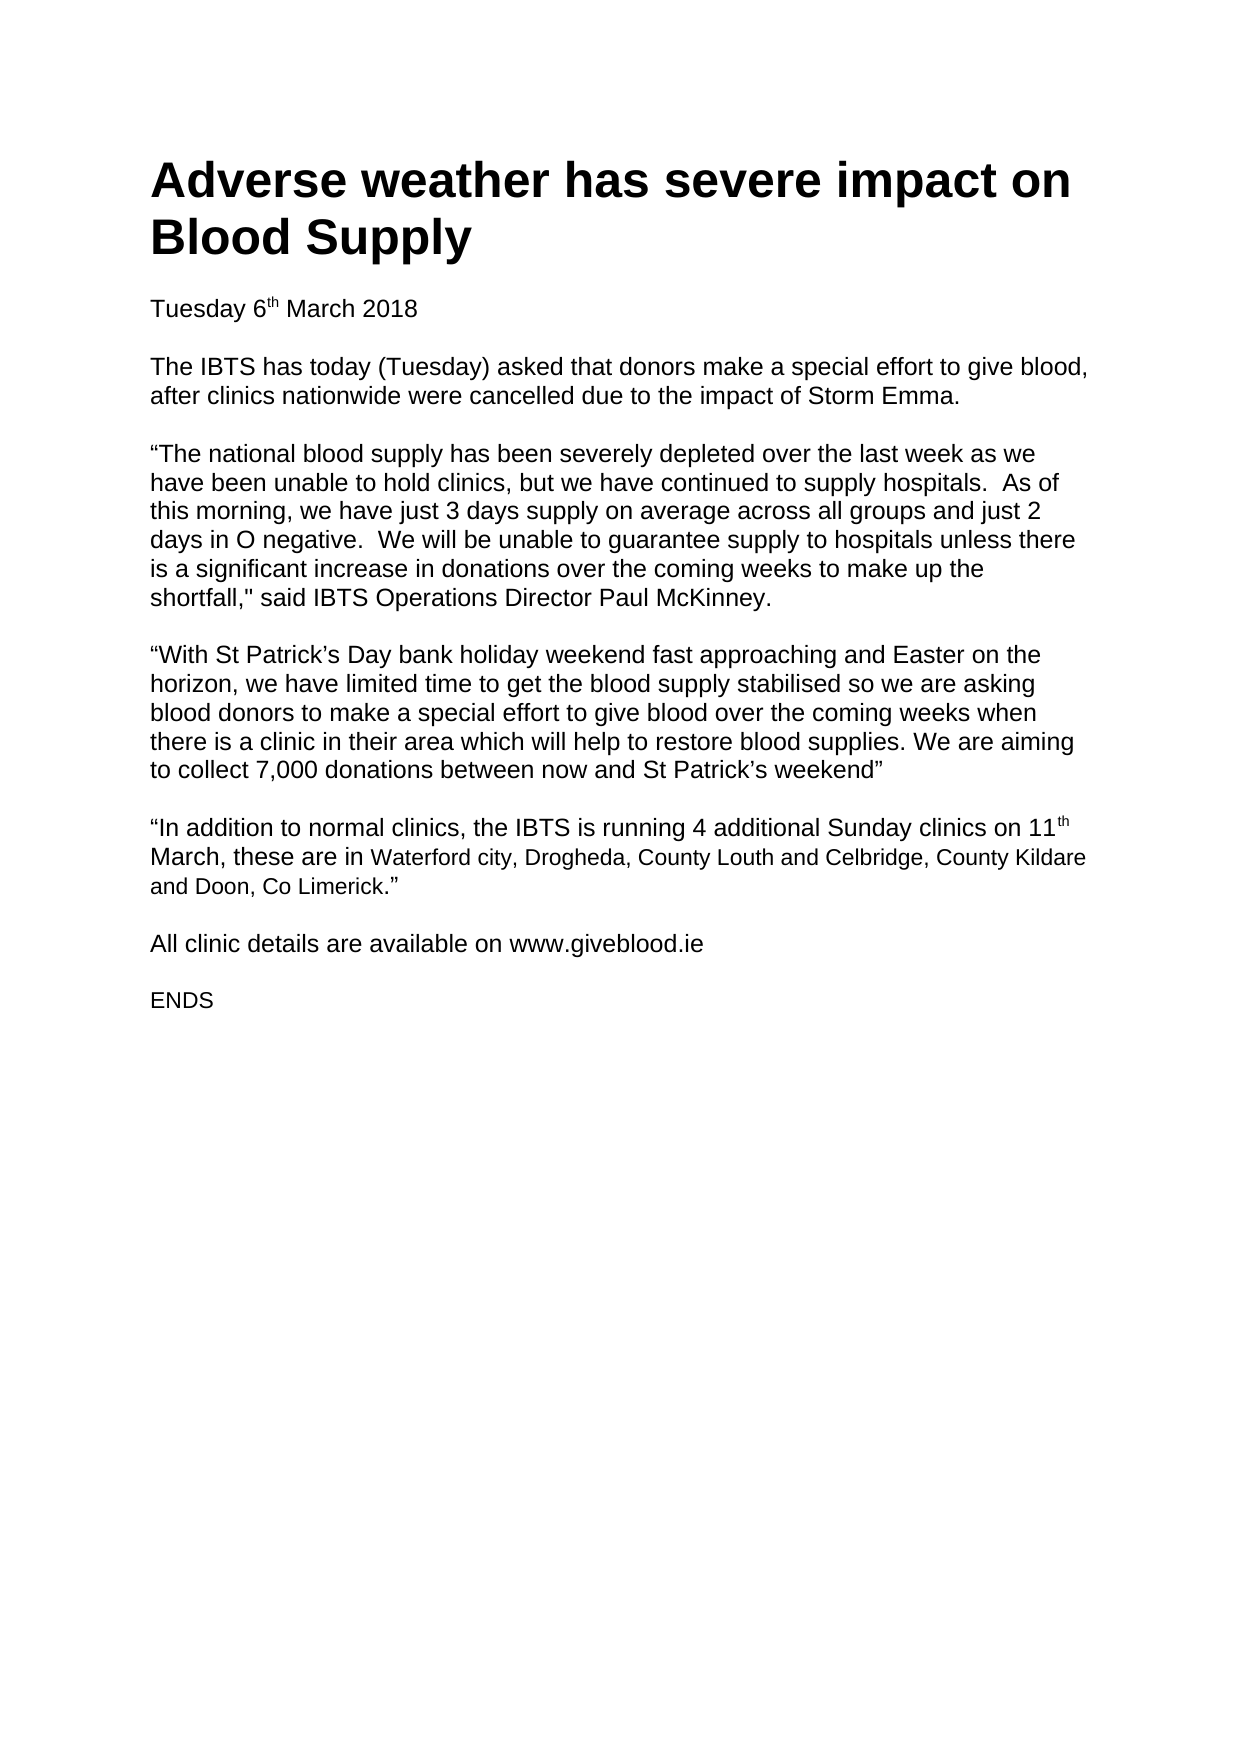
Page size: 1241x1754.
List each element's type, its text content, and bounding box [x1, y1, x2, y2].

text Tuesday 6th March 2018 [150, 294, 1090, 323]
text All clinic details are available on www.giveblood.ie [150, 929, 1090, 957]
text “The national blood supply has been severely depleted over the last week as we have been unable to hold clinics, but we have continued to supply hospitals. As of this morning, we have just 3 days supply on average across all groups and just 2 days in O negative. We will be unable to guarantee supply to hospitals unless there is a significant increase in donations over the coming weeks to make up the shortfall," said IBTS Operations Director Paul McKinney. [150, 439, 1090, 611]
text Adverse weather has severe impact on Blood Supply [150, 150, 1090, 265]
text “In addition to normal clinics, the IBTS is running 4 additional Sunday clinics on 11th March, these are in Waterford city, Drogheda, County Louth and Celbridge, County Kildare and Doon, Co Limerick.” [150, 813, 1090, 899]
text “With St Patrick’s Day bank holiday weekend fast approaching and Easter on the horizon, we have limited time to get the blood supply stabilised so we are asking blood donors to make a special effort to give blood over the coming weeks when there is a clinic in their area which will help to restore blood supplies. We are aiming to collect 7,000 donations between now and St Patrick’s weekend” [150, 640, 1090, 784]
text The IBTS has today (Tuesday) asked that donors make a special effort to give blood, after clinics nationwide were cancelled due to the impact of Storm Emma. [150, 352, 1090, 409]
text ENDS [150, 987, 1090, 1013]
